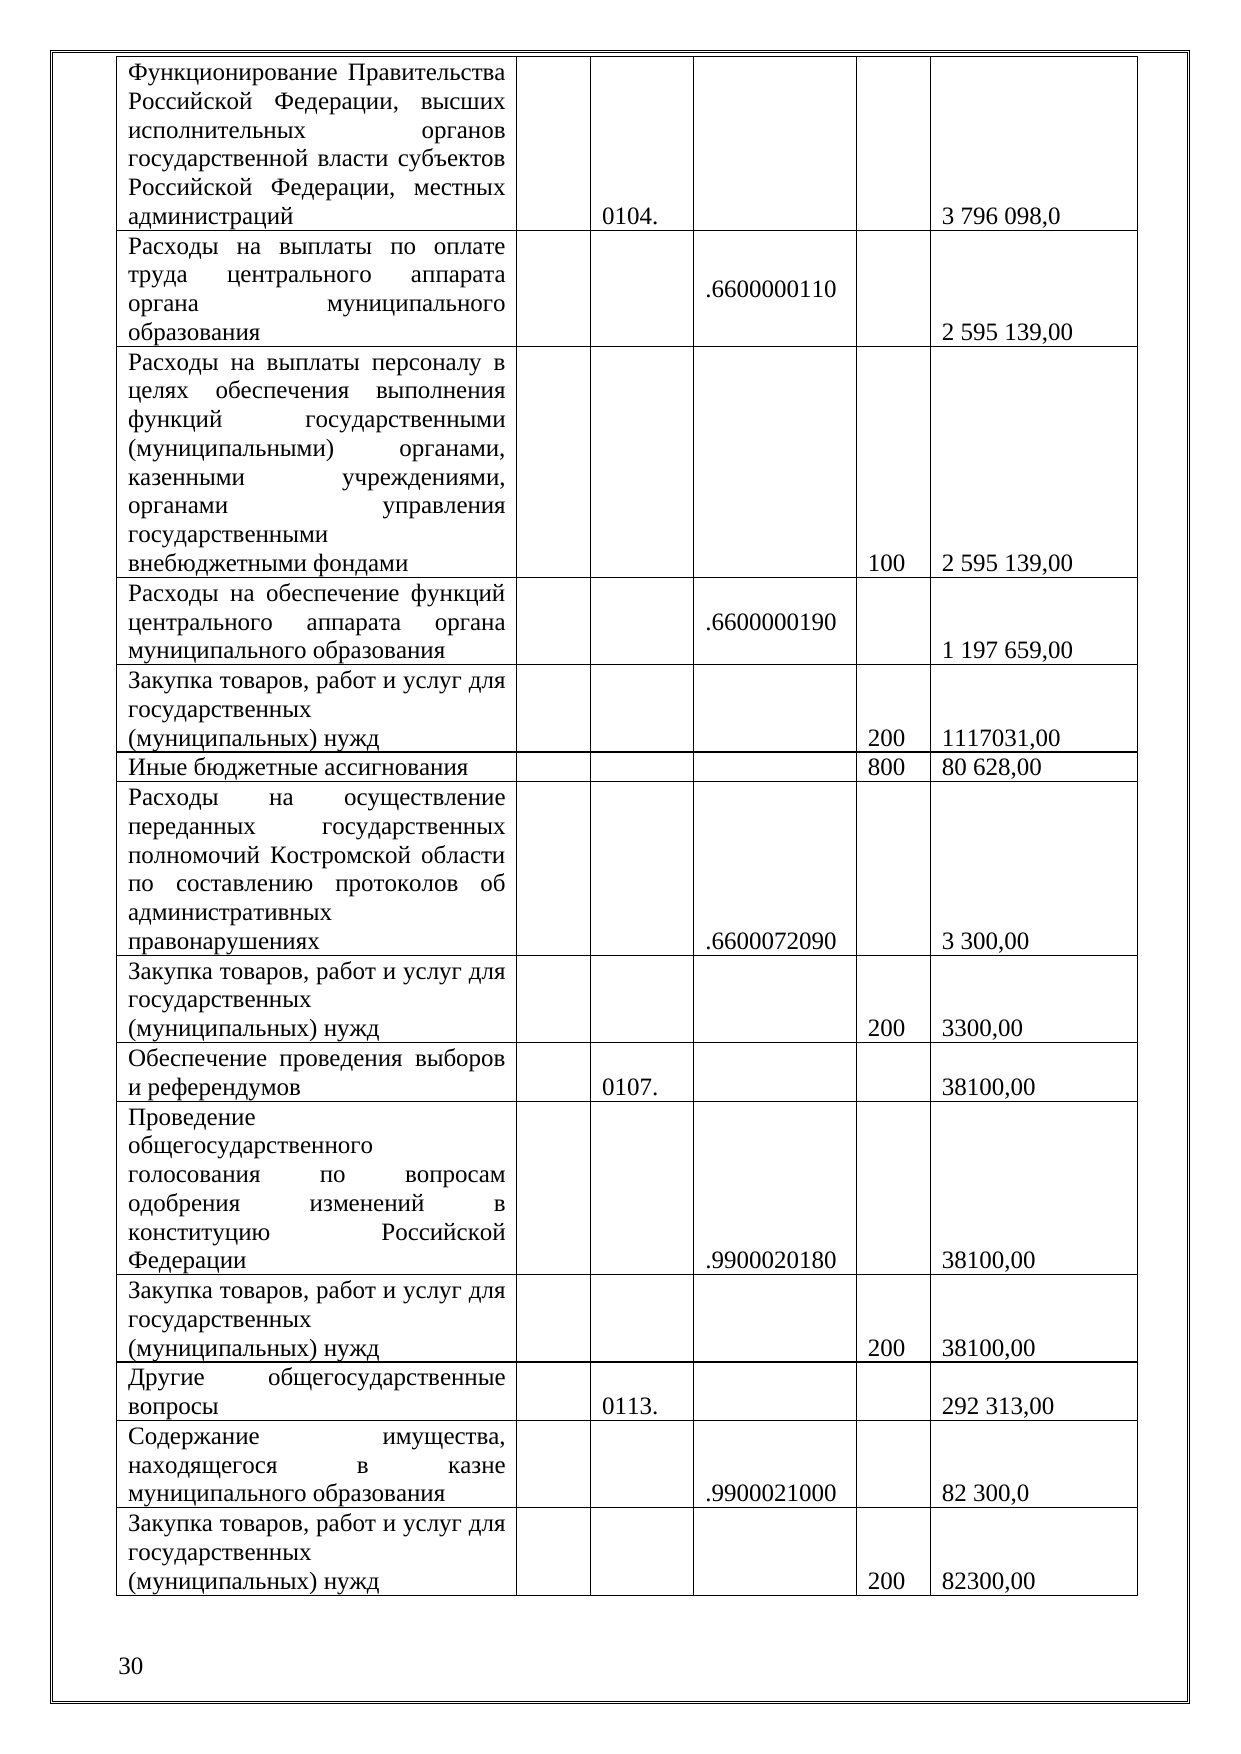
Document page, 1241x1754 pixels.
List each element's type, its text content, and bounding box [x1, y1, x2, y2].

table_cell .9900021000 [694, 1421, 856, 1507]
table_cell [517, 956, 590, 1042]
table_cell 2 595 139,00 [931, 231, 1137, 346]
table_cell [857, 1363, 930, 1420]
table_cell 3 796 098,0 [931, 57, 1137, 230]
table_cell 0113. [591, 1363, 693, 1420]
table_cell [591, 753, 693, 781]
table_cell 0107. [591, 1043, 693, 1101]
table_cell 82 300,0 [931, 1421, 1137, 1507]
table_cell [694, 1275, 856, 1361]
table_cell 200 [857, 956, 930, 1042]
table_cell [694, 753, 856, 781]
table_cell 3300,00 [931, 956, 1137, 1042]
table_cell 800 [857, 753, 930, 781]
table_cell Обеспечение проведения выборов и референдумов [117, 1043, 516, 1101]
table_cell [591, 1275, 693, 1361]
table_cell Расходы на осуществление переданных государственных полномочий Костромской области по составлению протоколов об административных правонарушениях [117, 782, 516, 955]
table_cell 3 300,00 [931, 782, 1137, 955]
table_cell [694, 347, 856, 577]
table_cell [591, 1421, 693, 1507]
table_cell [694, 1043, 856, 1101]
table_cell 200 [857, 1275, 930, 1361]
table_cell 1 197 659,00 [931, 578, 1137, 664]
table_cell [857, 782, 930, 955]
table_cell Расходы на выплаты по оплате труда центрального аппарата органа муниципального образования [117, 231, 516, 346]
table_cell [517, 578, 590, 664]
table_cell [591, 578, 693, 664]
table_cell Функционирование Правительства Российской Федерации, высших исполнительных органов государственной власти субъектов Российской Федерации, местных администраций [117, 57, 516, 230]
table_cell Другие общегосударственные вопросы [117, 1363, 516, 1420]
table_cell Содержание имущества, находящегося в казне муниципального образования [117, 1421, 516, 1507]
table_cell .6600000190 [694, 578, 856, 664]
table_cell 1117031,00 [931, 665, 1137, 751]
table_cell 0104. [591, 57, 693, 230]
table_cell [517, 1102, 590, 1274]
table_cell 38100,00 [931, 1043, 1137, 1101]
table_cell [694, 57, 856, 230]
table_cell [857, 1421, 930, 1507]
table_cell [694, 665, 856, 751]
table_cell [591, 1102, 693, 1274]
table_cell [857, 57, 930, 230]
table_cell Расходы на выплаты персоналу в целях обеспечения выполнения функций государственными (муниципальными) органами, казенными учреждениями, органами управления государственными внебюджетными фондами [117, 347, 516, 577]
table_cell Расходы на обеспечение функций центрального аппарата органа муниципального образования [117, 578, 516, 664]
table_cell [517, 753, 590, 781]
table_cell 80 628,00 [931, 753, 1137, 781]
table_cell [857, 1102, 930, 1274]
table_cell [517, 1275, 590, 1361]
table_cell 100 [857, 347, 930, 577]
table_cell Проведение общегосударственного голосования по вопросам одобрения изменений в конституцию Российской Федерации [117, 1102, 516, 1274]
table_cell [517, 1363, 590, 1420]
table_cell [857, 231, 930, 346]
table_cell [591, 782, 693, 955]
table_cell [117, 1508, 516, 1594]
table_cell 82300,00 [931, 1508, 1137, 1594]
table_cell [694, 1508, 856, 1594]
table_cell Закупка товаров, работ и услуг для государственных (муниципальных) нужд [117, 956, 516, 1042]
table_cell Закупка товаров, работ и услуг для государственных (муниципальных) нужд [117, 665, 516, 751]
table_cell [517, 1508, 590, 1594]
table_cell [591, 956, 693, 1042]
table_cell 2 595 139,00 [931, 347, 1137, 577]
table_cell 200 [857, 1508, 930, 1594]
table_cell 38100,00 [931, 1102, 1137, 1274]
table_cell [591, 231, 693, 346]
table_cell 200 [857, 665, 930, 751]
table_cell [591, 347, 693, 577]
table_cell [517, 1043, 590, 1101]
table_cell [517, 347, 590, 577]
table_cell Закупка товаров, работ и услуг для государственных (муниципальных) нужд [117, 1275, 516, 1361]
table_cell [591, 1508, 693, 1594]
table_cell [857, 1043, 930, 1101]
table_cell Иные бюджетные ассигнования [117, 753, 516, 781]
table_cell .6600000110 [694, 231, 856, 346]
table_cell .9900020180 [694, 1102, 856, 1274]
table_cell [517, 665, 590, 751]
table_cell 38100,00 [931, 1275, 1137, 1361]
table_cell [517, 57, 590, 230]
table_cell [857, 578, 930, 664]
table_cell [517, 782, 590, 955]
table_cell [694, 956, 856, 1042]
table_cell .6600072090 [694, 782, 856, 955]
table_cell [591, 665, 693, 751]
table_cell [694, 1363, 856, 1420]
table_cell [517, 231, 590, 346]
table_cell 292 313,00 [931, 1363, 1137, 1420]
table_cell [517, 1421, 590, 1507]
